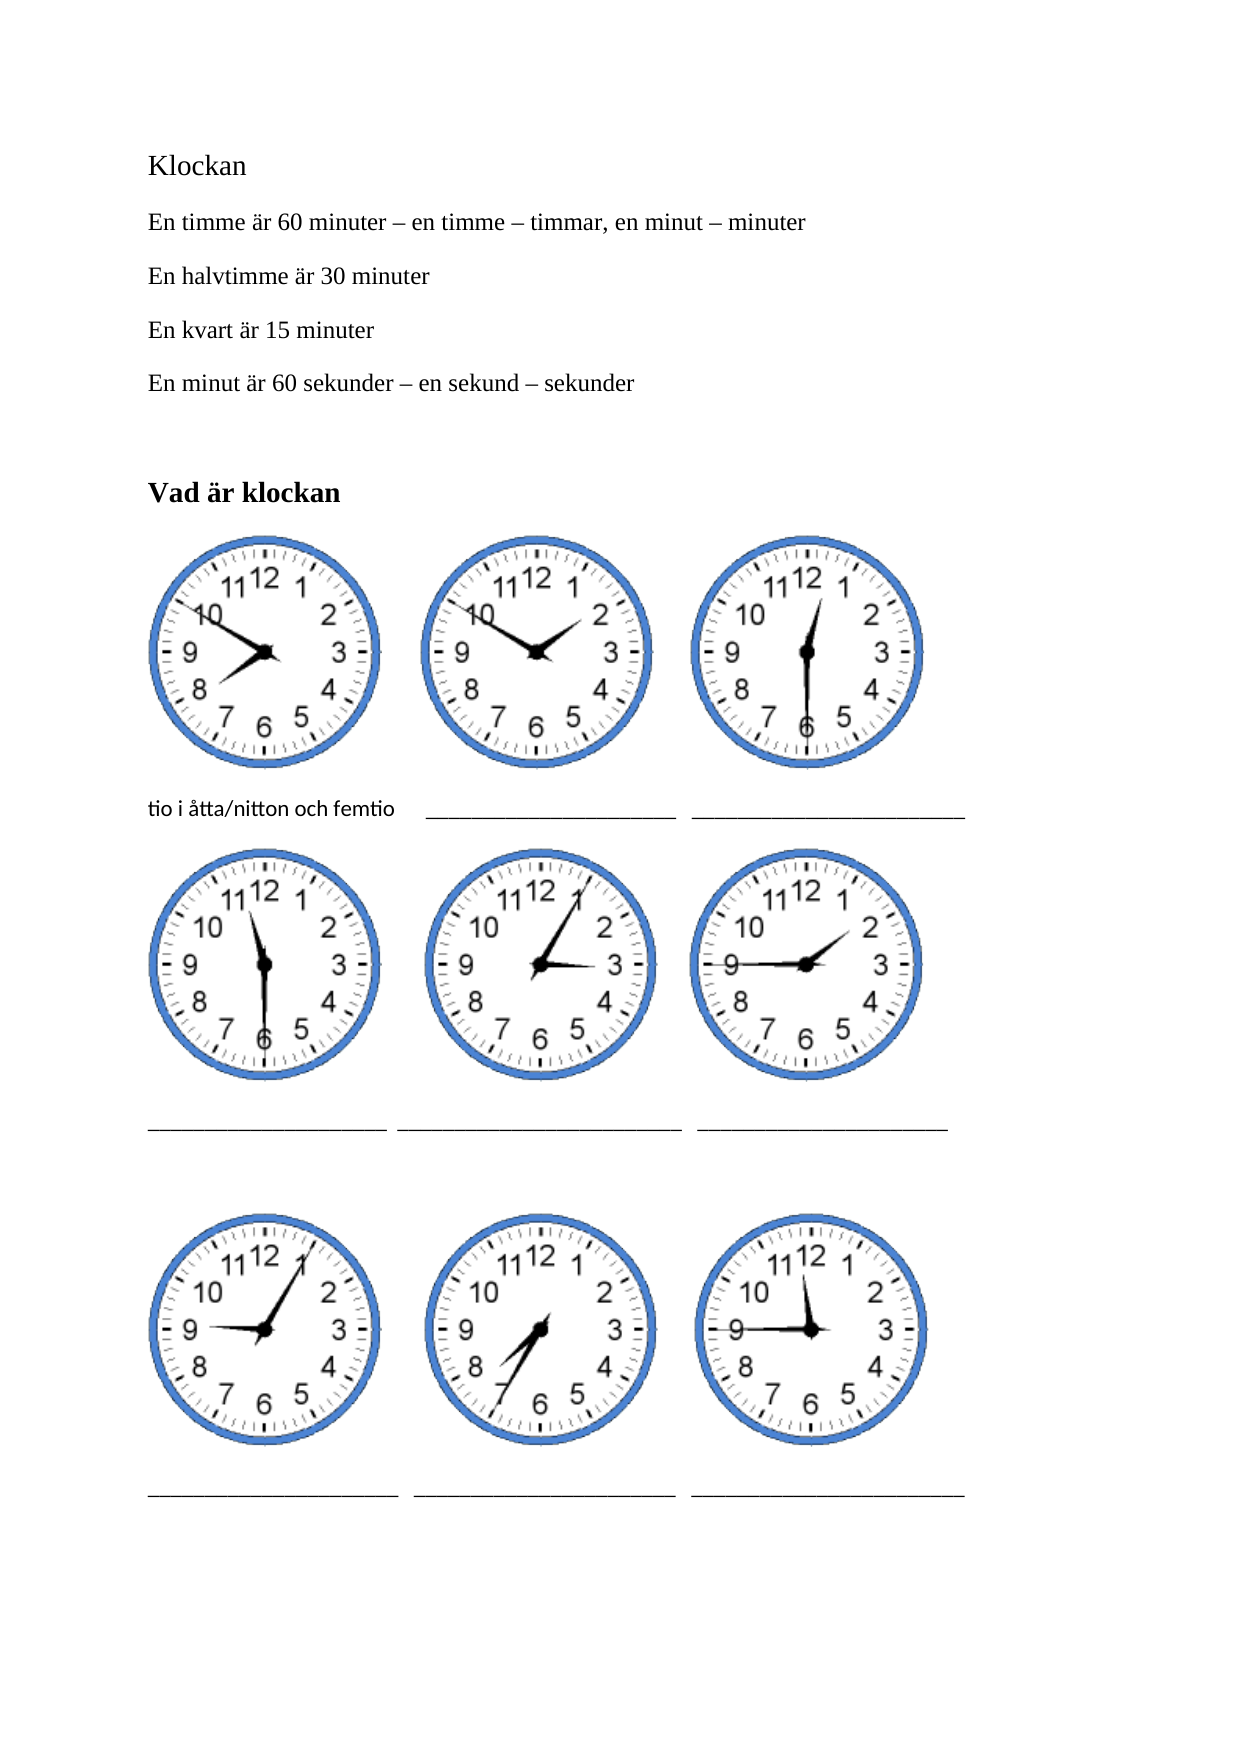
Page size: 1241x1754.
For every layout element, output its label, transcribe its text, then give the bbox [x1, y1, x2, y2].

text En kvart är 15 minuter [148, 315, 1093, 343]
text ______________________ _______________________ ________________________ [148, 1472, 1093, 1500]
picture [688, 847, 924, 1082]
picture [423, 1212, 658, 1447]
picture [147, 847, 382, 1082]
text En timme är 60 minuter – en timme – timmar, en minut – minuter [148, 207, 1093, 236]
text Klockan [148, 148, 1093, 181]
picture [423, 847, 658, 1082]
text _____________________ _________________________ ______________________ [148, 1107, 1093, 1134]
picture [147, 534, 382, 770]
text Vad är klockan [148, 475, 1093, 509]
text tio i åtta/nitton och femtio ______________________ ________________________ [148, 794, 1093, 822]
picture [419, 534, 654, 770]
picture [147, 1212, 382, 1447]
picture [689, 534, 925, 770]
text En halvtimme är 30 minuter [148, 261, 1093, 289]
text En minut är 60 sekunder – en sekund – sekunder [148, 368, 1093, 397]
picture [693, 1212, 929, 1447]
